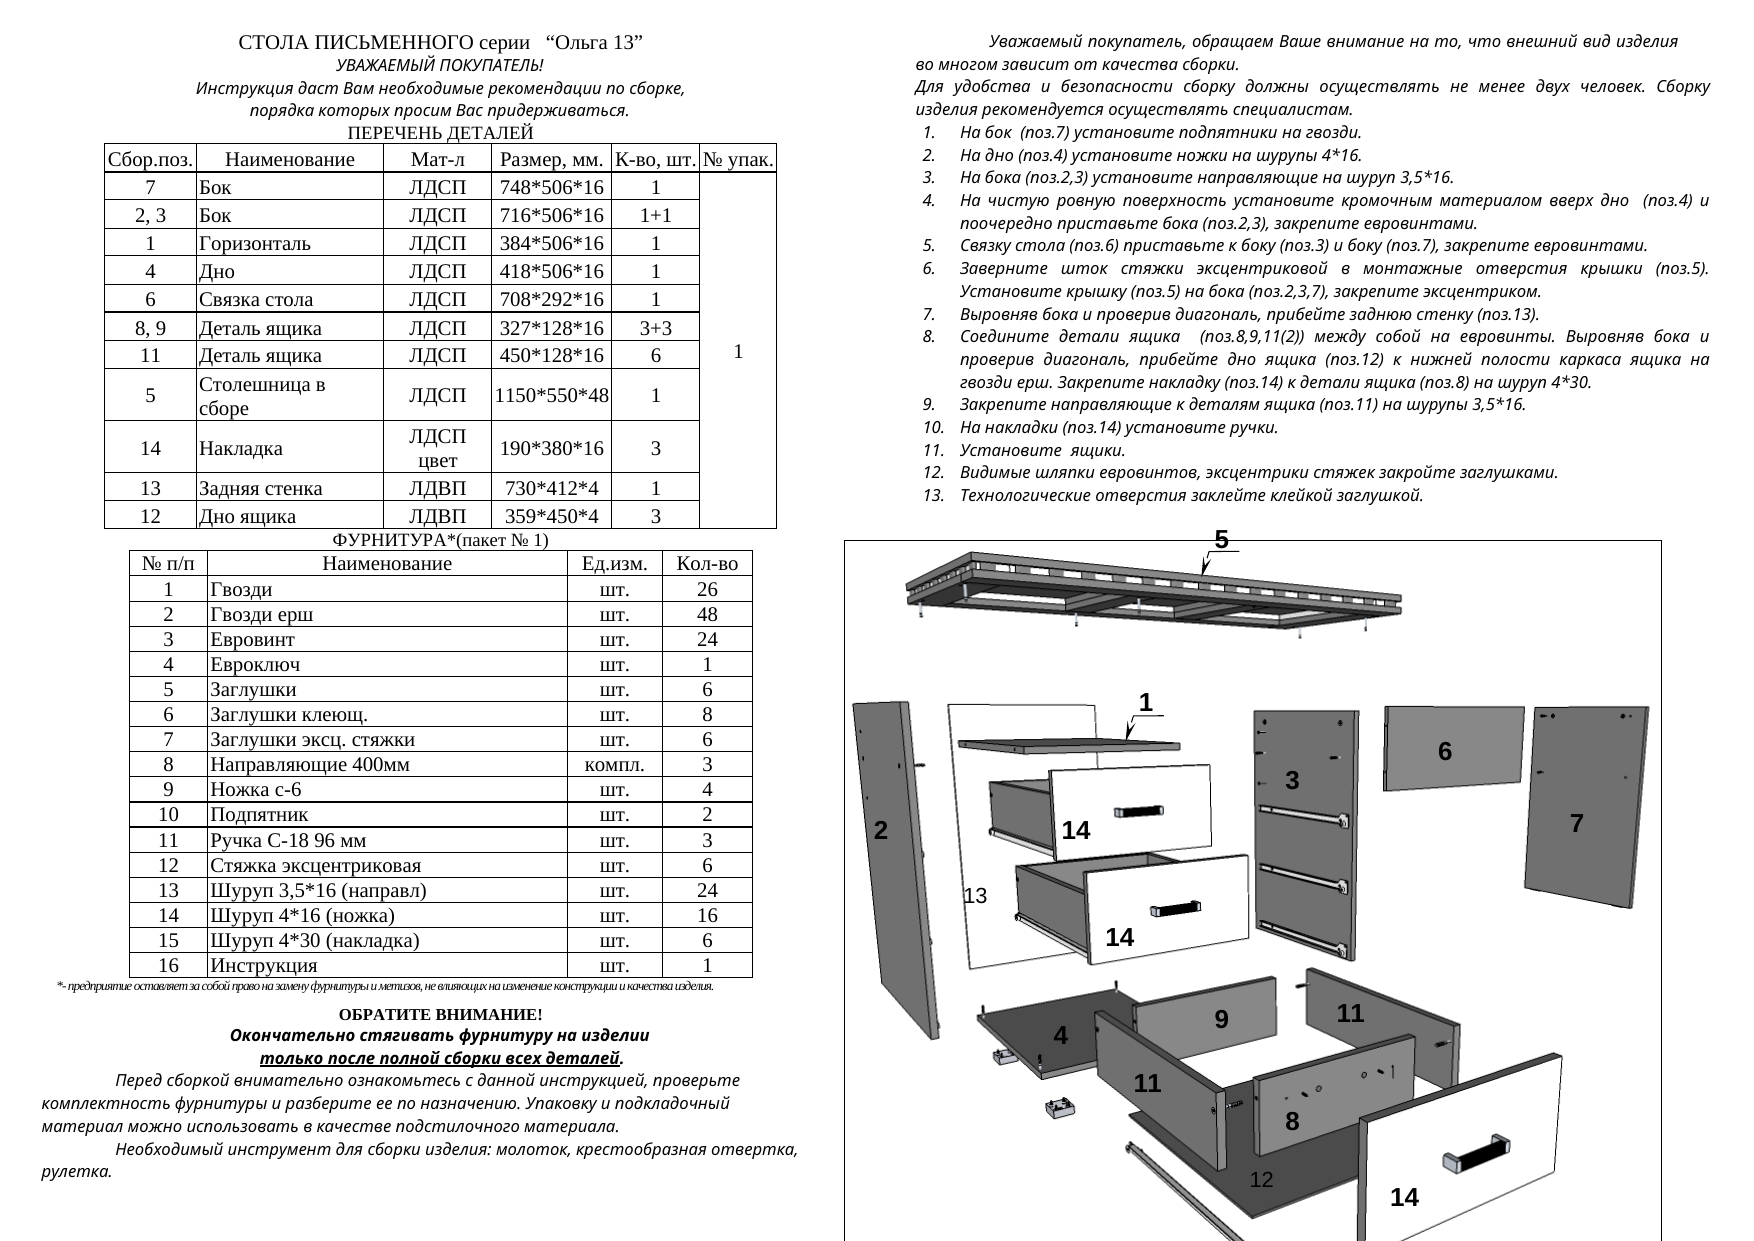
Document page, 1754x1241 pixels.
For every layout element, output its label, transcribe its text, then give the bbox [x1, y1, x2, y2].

table_cell 2 [130, 602, 207, 626]
text ОБРАТИТЕ ВНИМАНИЕ! [41, 1004, 840, 1024]
text ФУРНИТУРА*(пакет № 1) [41, 529, 840, 550]
table_cell Задняя стенка [197, 473, 383, 500]
table_cell Горизонталь [197, 229, 383, 255]
table_cell Бок [197, 200, 383, 227]
table_cell 418*506*16 [492, 256, 611, 283]
list Технологические отверстия заклейте клейкой заглушкой. [922, 484, 1713, 506]
table_header Кол-во [663, 551, 752, 575]
text Перед сборкой внимательно ознакомьтесь с данной инструкцией, проверьте комплектность фурнитуры и разберите ее по назначению. Упаковку и подкладочный материал можно использовать в качестве подстилочного материала. [41, 1069, 809, 1137]
table_cell 13 [105, 473, 196, 500]
table_cell 4 [663, 777, 752, 801]
text Уважаемый покупатель, обращаем Ваше внимание на то, что внешний вид изделия во многом зависит от качества сборки. [915, 29, 1682, 75]
table_header К-во, шт. [612, 144, 699, 171]
list На бок (поз.7) установите подпятники на гвозди. [922, 120, 1713, 143]
table_cell Подпятник [208, 803, 567, 826]
table_cell 359*450*4 [492, 501, 611, 528]
table_cell 1 [612, 473, 699, 500]
table_cell шт. [568, 853, 662, 877]
text Окончательно стягивать фурнитуру на изделии [41, 1024, 840, 1046]
table_cell 6 [663, 928, 752, 952]
table_cell 24 [663, 878, 752, 902]
table_cell Связка стола [197, 285, 383, 311]
table_cell шт. [568, 878, 662, 902]
table_cell 748*506*16 [492, 173, 611, 199]
table_cell 6 [663, 853, 752, 877]
table_cell ЛДСП [384, 341, 491, 367]
table_cell ЛДСП [384, 256, 491, 283]
table_cell 730*412*4 [492, 473, 611, 500]
list На бока (поз.2,3) установите направляющие на шуруп 3,5*16. [922, 166, 1713, 188]
table_cell 6 [612, 341, 699, 367]
table_cell 14 [105, 421, 196, 472]
table_cell 7 [105, 173, 196, 199]
table_cell 1 [612, 173, 699, 199]
text СТОЛА ПИСЬМЕННОГО серии “Ольга 13” [41, 29, 840, 54]
table_cell 11 [130, 828, 207, 852]
text Необходимый инструмент для сборки изделия: молоток, крестообразная отвертка, рулетка. [41, 1137, 809, 1183]
table_cell Бок [197, 173, 383, 199]
table_cell 8 [130, 752, 207, 776]
table_cell шт. [568, 803, 662, 826]
table_header Наименование [208, 551, 567, 575]
table_cell 2 [663, 803, 752, 826]
table_cell Заглушки эксц. стяжки [208, 727, 567, 751]
text ПЕРЕЧЕНЬ ДЕТАЛЕЙ [41, 122, 840, 143]
table_cell шт. [568, 627, 662, 651]
table_cell 24 [663, 627, 752, 651]
text *- предприятие оставляет за собой право на замену фурнитуры и метизов, не влияющих на изменение конструкции и качества изделия. [56, 978, 840, 1004]
table_cell Шуруп 4*30 (накладка) [208, 928, 567, 952]
table_cell 1 [612, 256, 699, 283]
table_cell Шуруп 3,5*16 (направл) [208, 878, 567, 902]
table_cell 1 [663, 652, 752, 676]
table_cell Накладка [197, 421, 383, 472]
table_cell 48 [663, 602, 752, 626]
table_cell 708*292*16 [492, 285, 611, 311]
list Закрепите направляющие к деталям ящика (поз.11) на шурупы 3,5*16. [922, 393, 1713, 416]
table_cell 8, 9 [105, 313, 196, 339]
list На накладки (поз.14) установите ручки. [922, 416, 1713, 438]
table_cell Гвозди [208, 576, 567, 601]
table_cell Стяжка эксцентриковая [208, 853, 567, 877]
list На чистую ровную поверхность установите кромочным материалом вверх дно (поз.4) и поочередно приставьте бока (поз.2,3), закрепите евровинтами. [922, 188, 1713, 234]
table_cell ЛДСП цвет [384, 421, 491, 472]
table_cell 716*506*16 [492, 200, 611, 227]
table_cell 3 [130, 627, 207, 651]
table_cell 3 [663, 752, 752, 776]
table_cell шт. [568, 677, 662, 701]
table_header Мат-л [384, 144, 491, 171]
table_cell 190*380*16 [492, 421, 611, 472]
picture [845, 541, 1661, 1241]
list Установите ящики. [922, 438, 1713, 461]
table_cell 7 [130, 727, 207, 751]
list Связку стола (поз.6) приставьте к боку (поз.3) и боку (поз.7), закрепите евровинтами. [922, 234, 1713, 257]
table_cell ЛДСП [384, 229, 491, 255]
table_cell шт. [568, 702, 662, 726]
table_cell шт. [568, 727, 662, 751]
table_cell 11 [105, 341, 196, 367]
table_cell шт. [568, 828, 662, 852]
table_cell шт. [568, 652, 662, 676]
table_header Размер, мм. [492, 144, 611, 171]
table_cell ЛДВП [384, 473, 491, 500]
text Для удобства и безопасности сборку должны осуществлять не менее двух человек. Сборку изделия рекомендуется осуществлять специалистам. [915, 75, 1713, 120]
table_cell ЛДСП [384, 369, 491, 419]
table_cell 6 [663, 677, 752, 701]
table_cell 3 [612, 421, 699, 472]
table_header Ед.изм. [568, 551, 662, 575]
text только после полной сборки всех деталей. [41, 1046, 840, 1069]
table_cell 16 [663, 903, 752, 927]
table_cell ЛДСП [384, 313, 491, 339]
table_cell шт. [568, 903, 662, 927]
table_cell 3 [663, 828, 752, 852]
table_cell Направляющие 400мм [208, 752, 567, 776]
table_cell 1 [612, 285, 699, 311]
table_cell Деталь ящика [197, 341, 383, 367]
table_cell Евроключ [208, 652, 567, 676]
table_cell Евровинт [208, 627, 567, 651]
list Выровняв бока и проверив диагональ, прибейте заднюю стенку (поз.13). [922, 302, 1713, 325]
table_cell шт. [568, 777, 662, 801]
list Соедините детали ящика (поз.8,9,11(2)) между собой на евровинты. Выровняв бока и проверив диагональ, прибейте дно ящика (поз.12) к нижней полости каркаса ящика на гвозди ерш. Закрепите накладку (поз.14) к детали ящика (поз.8) на шуруп 4*30. [922, 325, 1713, 393]
table_cell Дно ящика [197, 501, 383, 528]
table_cell Дно [197, 256, 383, 283]
list Заверните шток стяжки эксцентриковой в монтажные отверстия крышки (поз.5). Установите крышку (поз.5) на бока (поз.2,3,7), закрепите эксцентриком. [922, 257, 1713, 302]
table_cell 12 [130, 853, 207, 877]
text Инструкция даст Вам необходимые рекомендации по сборке, [41, 76, 840, 99]
table_cell ЛДСП [384, 200, 491, 227]
table_cell 1 [663, 953, 752, 977]
table_cell Шуруп 4*16 (ножка) [208, 903, 567, 927]
table_cell 3 [612, 501, 699, 528]
table_cell Ножка с-6 [208, 777, 567, 801]
list На дно (поз.4) установите ножки на шурупы 4*16. [922, 143, 1713, 166]
table_cell 384*506*16 [492, 229, 611, 255]
table_cell ЛДСП [384, 285, 491, 311]
table_cell 14 [130, 903, 207, 927]
table_cell 15 [130, 928, 207, 952]
table_cell 10 [130, 803, 207, 826]
table_cell Инструкция [208, 953, 567, 977]
table_cell 9 [130, 777, 207, 801]
table_cell 450*128*16 [492, 341, 611, 367]
table_header Наименование [197, 144, 383, 171]
table_cell 16 [130, 953, 207, 977]
text УВАЖАЕМЫЙ ПОКУПАТЕЛЬ! [41, 54, 840, 76]
table_cell 1 [612, 229, 699, 255]
table_cell 327*128*16 [492, 313, 611, 339]
table_cell шт. [568, 928, 662, 952]
list Видимые шляпки евровинтов, эксцентрики стяжек закройте заглушками. [922, 461, 1713, 484]
table_cell Заглушки [208, 677, 567, 701]
table_cell шт. [568, 953, 662, 977]
table_cell 8 [663, 702, 752, 726]
table_cell 2, 3 [105, 200, 196, 227]
table_cell 12 [105, 501, 196, 528]
text порядка которых просим Вас придерживаться. [41, 99, 840, 122]
table_cell Деталь ящика [197, 313, 383, 339]
table_cell Ручка С-18 96 мм [208, 828, 567, 852]
table_header № упак. [700, 144, 776, 171]
table_cell 4 [130, 652, 207, 676]
table_cell 1+1 [612, 200, 699, 227]
table_cell Гвозди ерш [208, 602, 567, 626]
table_cell Заглушки клеющ. [208, 702, 567, 726]
table_cell 5 [105, 369, 196, 419]
table_cell ЛДВП [384, 501, 491, 528]
table_cell 4 [105, 256, 196, 283]
table_cell ЛДСП [384, 173, 491, 199]
table_header Сбор.поз. [105, 144, 196, 171]
table_cell 1 [105, 229, 196, 255]
table_cell шт. [568, 576, 662, 601]
table_cell 13 [130, 878, 207, 902]
table_cell 5 [130, 677, 207, 701]
table_cell 3+3 [612, 313, 699, 339]
table_cell 26 [663, 576, 752, 601]
table_cell 6 [663, 727, 752, 751]
table_cell компл. [568, 752, 662, 776]
table_cell 6 [130, 702, 207, 726]
table_cell шт. [568, 602, 662, 626]
table_cell 1 [700, 173, 776, 528]
table_cell Столешница в сборе [197, 369, 383, 419]
table_cell 1 [130, 576, 207, 601]
table_header № п/п [130, 551, 207, 575]
table_cell 1150*550*48 [492, 369, 611, 419]
table_cell 6 [105, 285, 196, 311]
table_cell 1 [612, 369, 699, 419]
